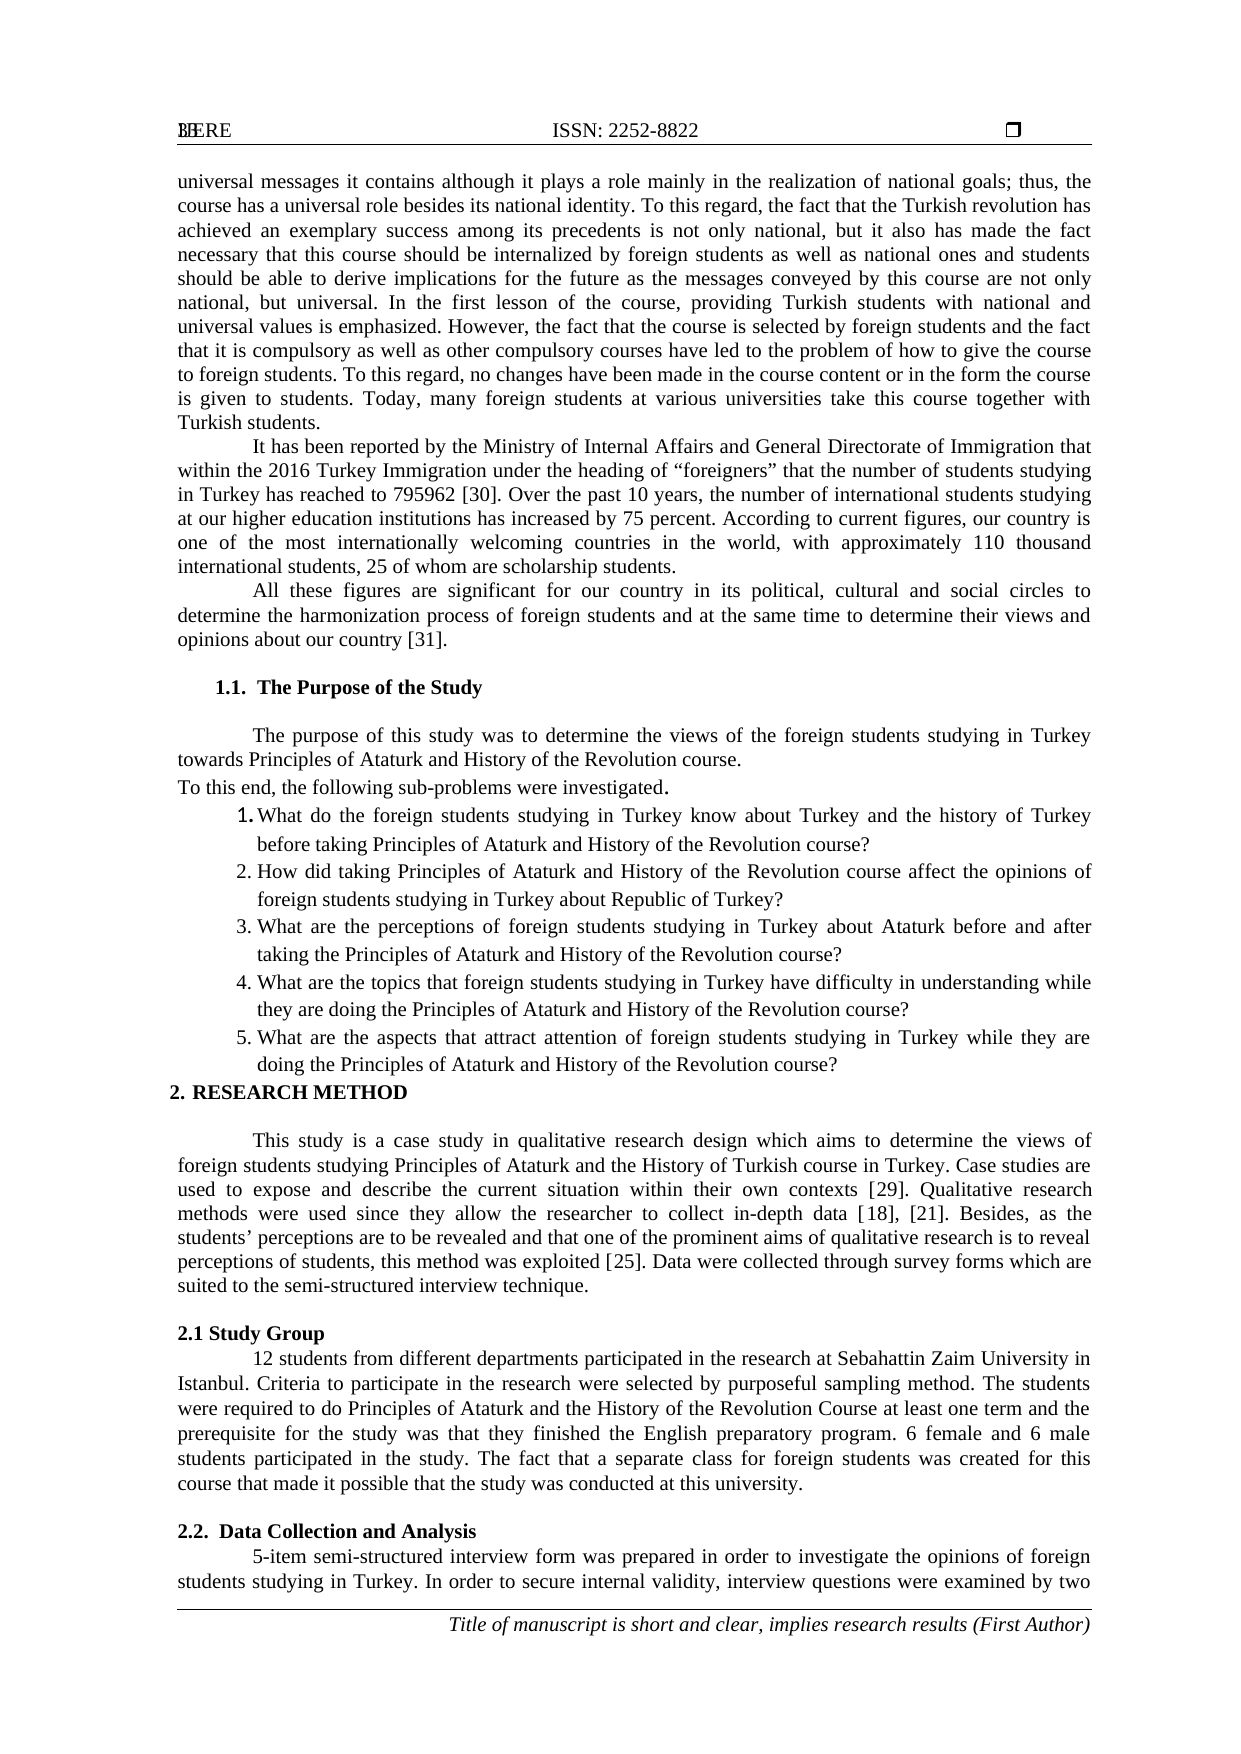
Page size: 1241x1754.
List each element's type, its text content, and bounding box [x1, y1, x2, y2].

text 2.1 Study Group [177, 1321, 1092, 1345]
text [177, 1543, 1092, 1593]
list 3. What are the perceptions of foreign students studying in Turkey about Ataturk before and after taking the Principles of Ataturk and History of the Revolution course? [236, 914, 1092, 966]
list RESEARCH METHOD [169, 1080, 1092, 1104]
text The purpose of this study was to determine the views of the foreign students studying in Turkey towards Principles of Ataturk and History of the Revolution course. [177, 723, 1092, 771]
list 2. How did taking Principles of Ataturk and History of the Revolution course affect the opinions of foreign students studying in Turkey about Republic of Turkey? [236, 859, 1092, 911]
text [177, 169, 1092, 434]
text 12 students from different departments participated in the research at Sebahattin Zaim University in Istanbul. Criteria to participate in the research were selected by purposeful sampling method. The students were required to do Principles of Ataturk and the History of the Revolution Course at least one term and the prerequisite for the study was that they finished the English preparatory program. 6 female and 6 male students participated in the study. The fact that a separate class for foreign students was created for this course that made it possible that the study was conducted at this university. [177, 1345, 1092, 1495]
text All these figures are significant for our country in its political, cultural and social circles to determine the harmonization process of foreign students and at the same time to determine their views and opinions about our country [31]. [177, 578, 1092, 651]
text This study is a case study in qualitative research design which aims to determine the views of foreign students studying Principles of Ataturk and the History of Turkish course in Turkey. Case studies are used to expose and describe the current situation within their own contexts [29]. Qualitative research methods were used since they allow the researcher to collect in-depth data [18], [21]. Besides, as the students’ perceptions are to be revealed and that one of the prominent aims of qualitative research is to reveal perceptions of students, this method was exploited [25]. Data were collected through survey forms which are suited to the semi-structured interview technique. [177, 1128, 1092, 1297]
list 4. What are the topics that foreign students studying in Turkey have difficulty in understanding while they are doing the Principles of Ataturk and History of the Revolution course? [236, 969, 1092, 1021]
list The Purpose of the Study [215, 675, 1092, 699]
list 5. What are the aspects that attract attention of foreign students studying in Turkey while they are doing the Principles of Ataturk and History of the Revolution course? [236, 1025, 1092, 1076]
text 2.2. Data Collection and Analysis [177, 1519, 1092, 1543]
list 1. What do the foreign students studying in Turkey know about Turkey and the history of Turkey before taking Principles of Ataturk and History of the Revolution course? [236, 800, 1092, 856]
text To this end, the following sub-problems were investigated. [177, 771, 1092, 800]
text It has been reported by the Ministry of Internal Affairs and General Directorate of Immigration that within the 2016 Turkey Immigration under the heading of “foreigners” that the number of students studying in Turkey has reached to 795962 [30]. Over the past 10 years, the number of international students studying at our higher education institutions has increased by 75 percent. According to current figures, our country is one of the most internationally welcoming countries in the world, with approximately 110 thousand international students, 25 of whom are scholarship students. [177, 434, 1092, 578]
